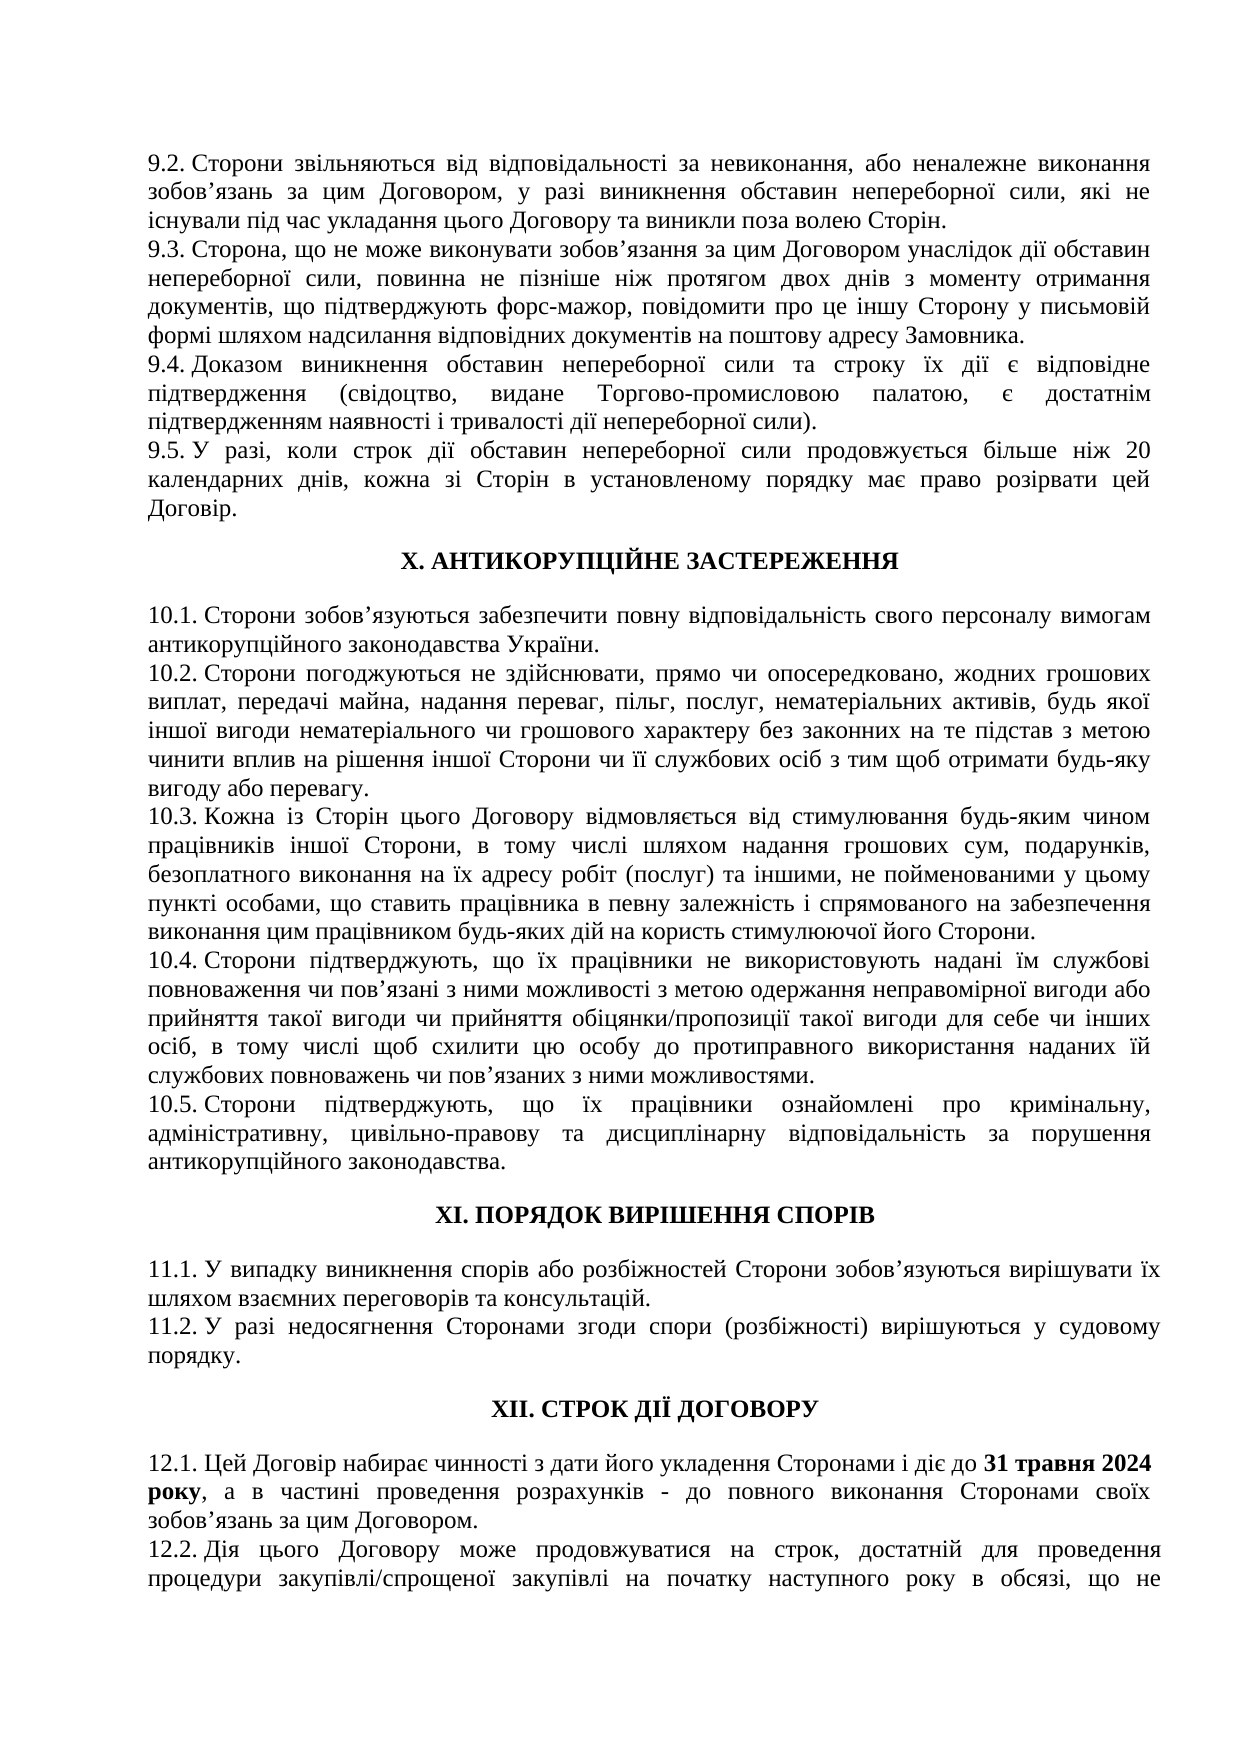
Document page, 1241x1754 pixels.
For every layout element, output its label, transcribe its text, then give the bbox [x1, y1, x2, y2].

text 10.4. Сторони підтверджують, що їх працівники не використовують надані їм службові повноваження чи пов’язані з ними можливості з метою одержання неправомірної вигоди або прийняття такої вигоди чи прийняття обіцянки/пропозиції такої вигоди для себе чи інших осіб, в тому числі щоб схилити цю особу до протиправного використання наданих їй службових повноважень чи пов’язаних з ними можливостями. [148, 945, 1152, 1089]
text 9.4. Доказом виникнення обставин непереборної сили та строку їх дії є відповідне підтвердження (свідоцтво, видане Торгово-промисловою палатою, є достатнім підтвердженням наявності і тривалості дії непереборної сили). [148, 349, 1152, 435]
text XІ. ПОРЯДОК ВИРІШЕННЯ СПОРІВ [148, 1200, 1162, 1229]
text 9.3. Сторона, що не може виконувати зобов’язання за цим Договором унаслідок дії обставин непереборної сили, повинна не пізніше ніж протягом двох днів з моменту отримання документів, що підтверджують форс-мажор, повідомити про це іншу Сторону у письмовій формі шляхом надсилання відповідних документів на поштову адресу Замовника. [148, 234, 1152, 349]
text 9.5. У разі, коли строк дії обставин непереборної сили продовжується більше ніж 20 календарних днів, кожна зі Сторін в установленому порядку має право розірвати цей Договір. [148, 435, 1152, 521]
text 10.5. Сторони підтверджують, що їх працівники ознайомлені про кримінальну, адміністративну, цивільно-правову та дисциплінарну відповідальність за порушення антикорупційного законодавства. [148, 1089, 1152, 1175]
text 11.2. У разі недосягнення Сторонами згоди спори (розбіжності) вирішуються у судовому порядку. [148, 1311, 1162, 1369]
text XІІ. СТРОК ДІЇ ДОГОВОРУ [148, 1394, 1162, 1423]
text 11.1. У випадку виникнення спорів або розбіжностей Сторони зобов’язуються вирішувати їх шляхом взаємних переговорів та консультацій. [148, 1254, 1162, 1311]
text 10.1. Сторони зобов’язуються забезпечити повну відповідальність свого персоналу вимогам антикорупційного законодавства України. [148, 600, 1152, 658]
text 10.3. Кожна із Сторін цього Договору відмовляється від стимулювання будь-яким чином працівників іншої Сторони, в тому числі шляхом надання грошових сум, подарунків, безоплатного виконання на їх адресу робіт (послуг) та іншими, не пойменованими у цьому пункті особами, що ставить працівника в певну залежність і спрямованого на забезпечення виконання цим працівником будь-яких дій на користь стимулюючої його Сторони. [148, 801, 1152, 945]
text 9.2. Сторони звільняються від відповідальності за невиконання, або неналежне виконання зобов’язань за цим Договором, у разі виникнення обставин непереборної сили, які не існували під час укладання цього Договору та виникли поза волею Сторін. [148, 148, 1152, 234]
text 12.1. Цей Договір набирає чинності з дати його укладення Сторонами і діє до 31 травня 2024 року, а в частині проведення розрахунків - до повного виконання Сторонами своїх зобов’язань за цим Договором. [148, 1448, 1152, 1534]
text 10.2. Сторони погоджуються не здійснювати, прямо чи опосередковано, жодних грошових виплат, передачі майна, надання переваг, пільг, послуг, нематеріальних активів, будь якої іншої вигоди нематеріального чи грошового характеру без законних на те підстав з метою чинити вплив на рішення іншої Сторони чи її службових осіб з тим щоб отримати будь-яку вигоду або перевагу. [148, 658, 1152, 801]
text Х. АНТИКОРУПЦІЙНЕ ЗАСТЕРЕЖЕННЯ [148, 546, 1152, 575]
